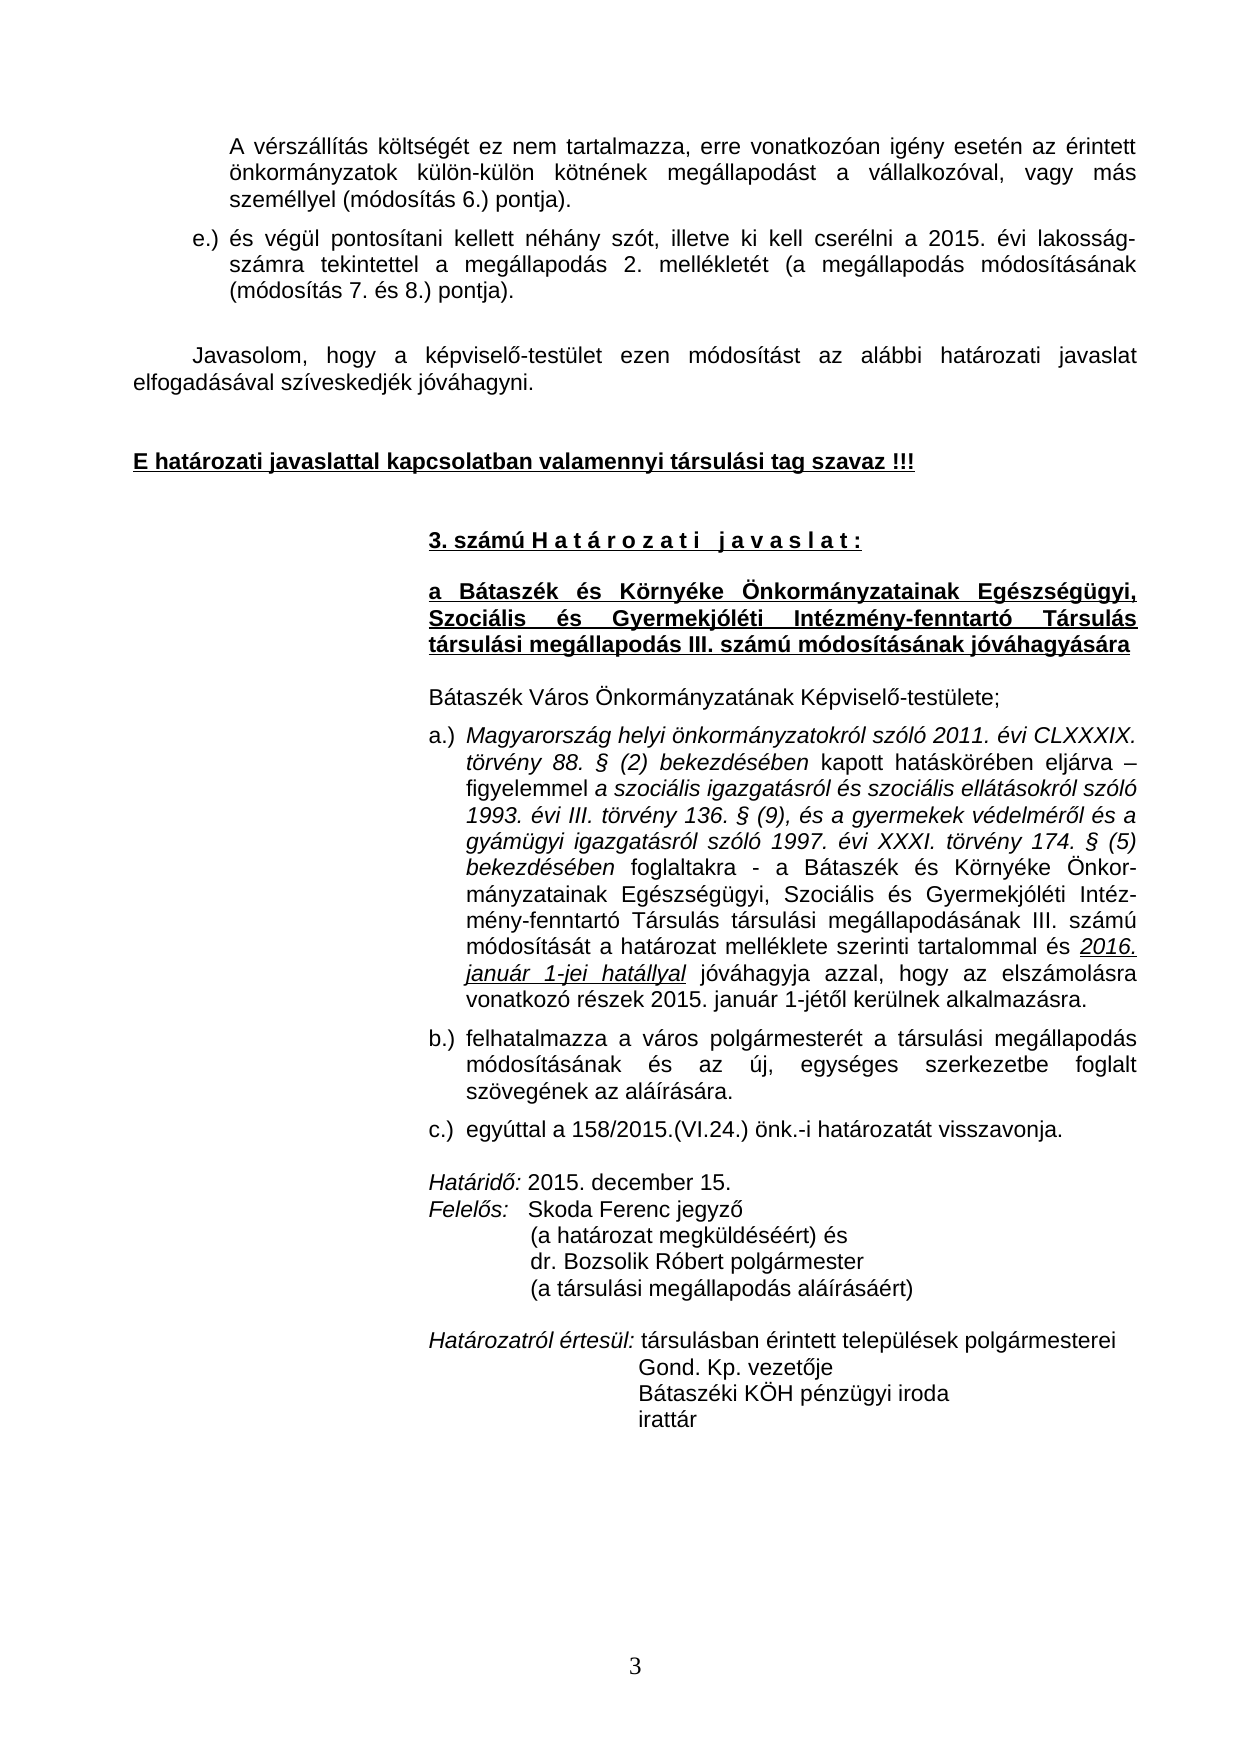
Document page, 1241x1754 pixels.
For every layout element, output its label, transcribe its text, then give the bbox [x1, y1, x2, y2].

text E határozati javaslattal kapcsolatban valamennyi társulási tag szavaz !!! [133, 448, 1137, 474]
text a Bátaszék és Környéke Önkormányzatainak Egészségügyi, Szociális és Gyermekjóléti Intézmény-fenntartó Társulás társulási megállapodás III. számú módosításának jóváhagyására [428, 578, 1137, 601]
text 3. számú H a t á r o z a t i j a v a s l a t : [428, 527, 1137, 553]
text a Bátaszék és Környéke Önkormányzatainak Egészségügyi, Szociális és Gyermekjóléti Intézmény-fenntartó Társulás társulási megállapodás III. számú módosításának jóváhagyására [428, 602, 1137, 627]
text Bátaszék Város Önkormányzatának Képviselő-testülete; [428, 684, 1137, 710]
text (a társulási megállapodás aláírásáért) [428, 1274, 1137, 1301]
list egyúttal a 158/2015.(VI.24.) önk.-i határozatát visszavonja. [428, 1116, 1137, 1143]
text Határidő: 2015. december 15. [428, 1169, 1137, 1196]
text a Bátaszék és Környéke Önkormányzatainak Egészségügyi, Szociális és Gyermekjóléti Intézmény-fenntartó Társulás társulási megállapodás III. számú módosításának jóváhagyására [428, 628, 1137, 657]
text Gond. Kp. vezetője [428, 1354, 1137, 1380]
text A vérszállítás költségét ez nem tartalmazza, erre vonatkozóan igény esetén az érintett önkormányzatok külön-külön kötnének megállapodást a vállalkozóval, vagy más személlyel (módosítás 6.) pontja). [229, 133, 1137, 212]
text (a határozat megküldéséért) és [428, 1222, 1137, 1248]
text Javasolom, hogy a képviselő-testület ezen módosítást az alábbi határozati javaslat elfogadásával szíveskedjék jóváhagyni. [133, 342, 1137, 395]
text Bátaszéki KÖH pénzügyi iroda [428, 1380, 1137, 1406]
text dr. Bozsolik Róbert polgármester [428, 1248, 1137, 1274]
list felhatalmazza a város polgármesterét a társulási megállapodás módosításának és az új, egységes szerkezetbe foglalt szövegének az aláírására. [428, 1025, 1137, 1104]
text Felelős: Skoda Ferenc jegyző [428, 1196, 1137, 1222]
text Határozatról értesül: társulásban érintett települések polgármesterei [428, 1327, 1137, 1354]
text irattár [428, 1406, 1137, 1433]
list Magyarország helyi önkormányzatokról szóló 2011. évi CLXXXIX. törvény 88. § (2) bekezdésében kapott hatáskörében eljárva – figyelemmel a szociális igazgatásról és szociális ellátásokról szóló 1993. évi III. törvény 136. § (9), és a gyermekek védelméről és a gyámügyi igazgatásról szóló 1997. évi XXXI. törvény 174. § (5) bekezdésében foglaltakra - a Bátaszék és Környéke Önkor-mányzatainak Egészségügyi, Szociális és Gyermekjóléti Intéz-mény-fenntartó Társulás társulási megállapodásának III. számú módosítását a határozat melléklete szerinti tartalommal és 2016. január 1-jei hatállyal jóváhagyja azzal, hogy az elszámolásra vonatkozó részek 2015. január 1-jétől kerülnek alkalmazásra. [428, 722, 1137, 1012]
list és végül pontosítani kellett néhány szót, illetve ki kell cserélni a 2015. évi lakosság-számra tekintettel a megállapodás 2. mellékletét (a megállapodás módosításának (módosítás 7. és 8.) pontja). [192, 224, 1137, 303]
